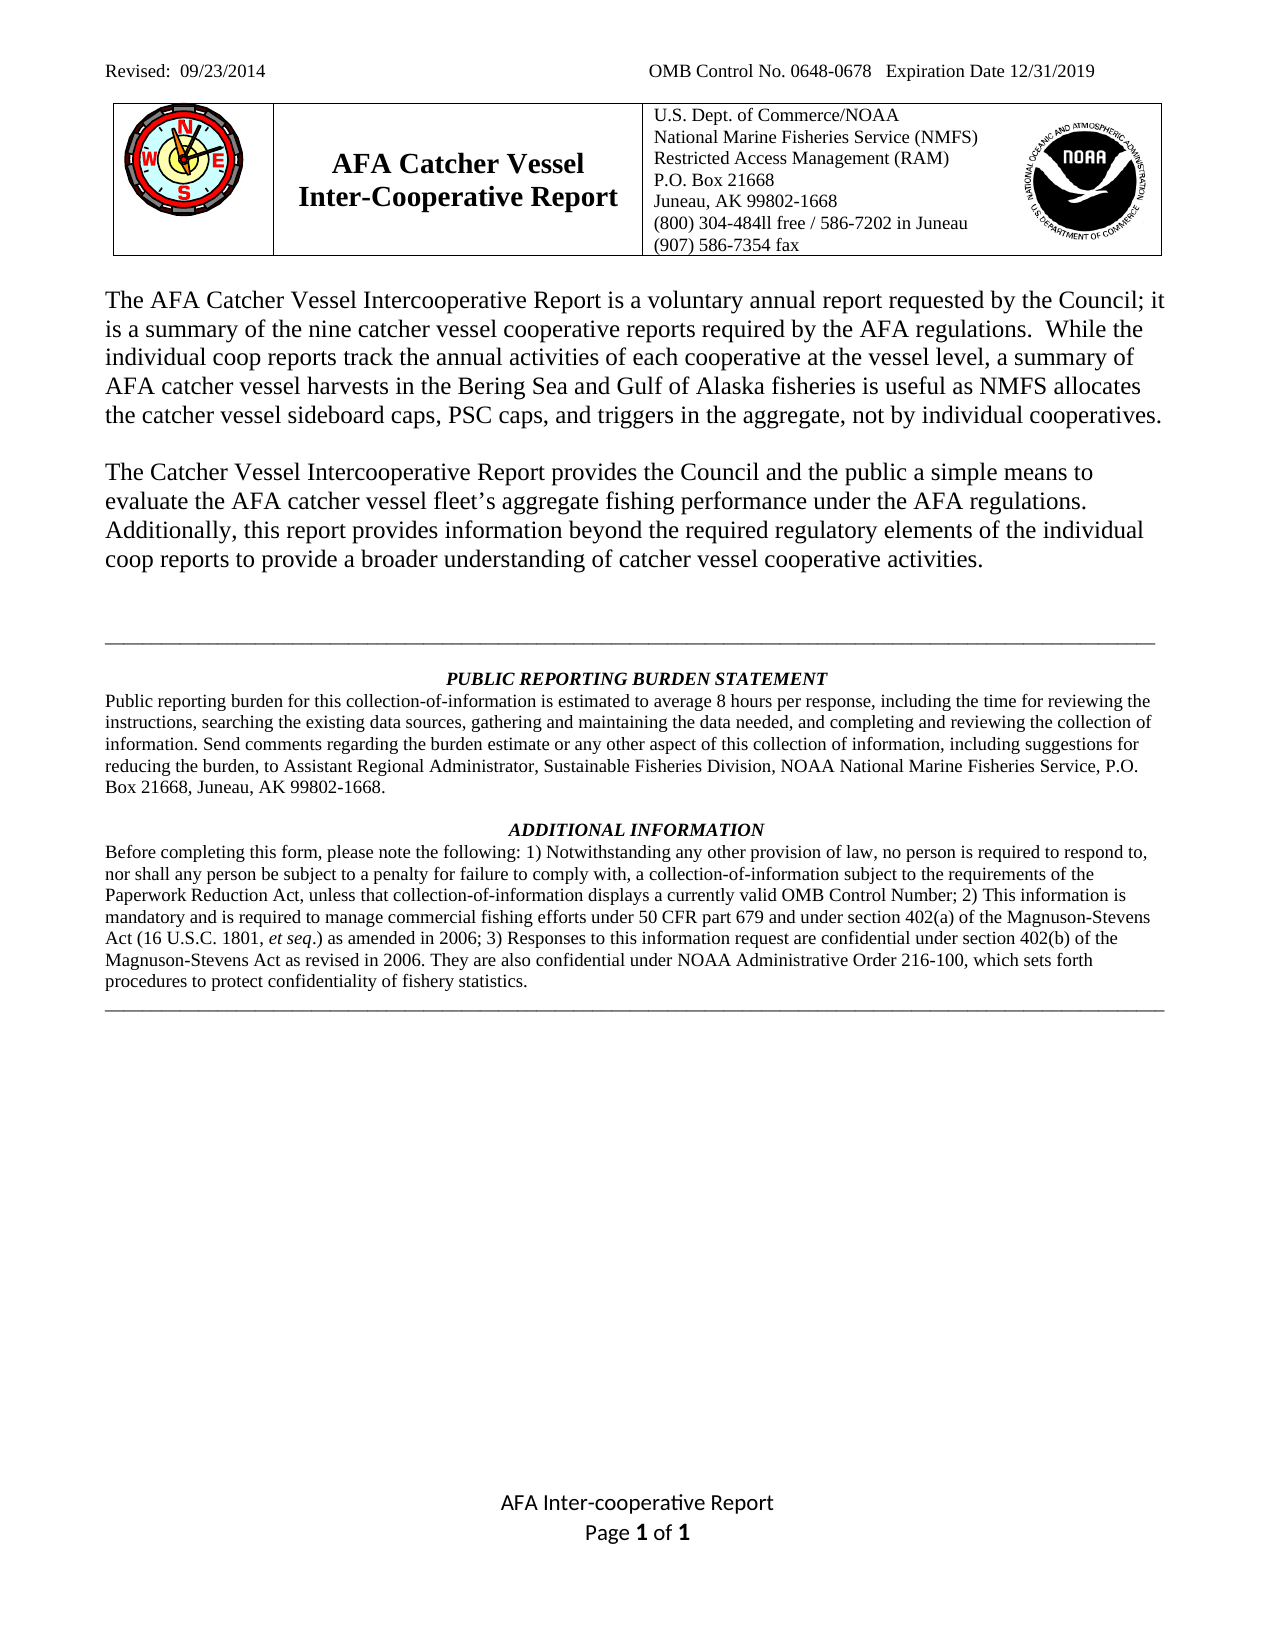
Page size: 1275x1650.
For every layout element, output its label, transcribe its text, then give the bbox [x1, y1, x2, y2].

text Revised: 09/23/2014 OMB Control No. 0648-0678 Expiration Date 12/31/2019 [105, 60, 1170, 82]
text Before completing this form, please note the following: 1) Notwithstanding any other provision of law, no person is required to respond to, nor shall any person be subject to a penalty for failure to comply with, a collection-of-information subject to the requirements of the Paperwork Reduction Act, unless that collection-of-information displays a currently valid OMB Control Number; 2) This information is mandatory and is required to manage commercial fishing efforts under 50 CFR part 679 and under section 402(a) of the Magnuson-Stevens Act (16 U.S.C. 1801, et seq.) as amended in 2006; 3) Responses to this information request are confidential under section 402(b) of the Magnuson-Stevens Act as revised in 2006. They are also confidential under NOAA Administrative Order 216-100, which sets forth procedures to protect confidentiality of fishery statistics. [105, 841, 1170, 992]
table_header [999, 104, 1161, 255]
text ADDITIONAL INFORMATION [105, 819, 1170, 841]
table_header AFA Catcher Vessel Inter-Cooperative Report [274, 104, 642, 255]
text The Catcher Vessel Intercooperative Report provides the Council and the public a simple means to evaluate the AFA catcher vessel fleet’s aggregate fishing performance under the AFA regulations. Additionally, this report provides information beyond the required regulatory elements of the individual coop reports to provide a broader understanding of catcher vessel cooperative activities. [105, 457, 1170, 572]
text Public reporting burden for this collection-of-information is estimated to average 8 hours per response, including the time for reviewing the instructions, searching the existing data sources, gathering and maintaining the data needed, and completing and reviewing the collection of information. Send comments regarding the burden estimate or any other aspect of this collection of information, including suggestions for reducing the burden, to Assistant Regional Administrator, Sustainable Fisheries Division, NOAA National Marine Fisheries Service, P.O. Box 21668, Juneau, AK 99802-1668. [105, 690, 1170, 798]
text ________________________________________________________________________________________________________________ [105, 625, 1170, 647]
table_header U.S. Dept. of Commerce/NOAA National Marine Fisheries Service (NMFS) Restricted Access Management (RAM) P.O. Box 21668 Juneau, AK 99802-1668 (800) 304-484ll free / 586-7202 in Juneau (907) 586-7354 fax [643, 104, 998, 255]
table_header [114, 104, 273, 255]
text PUBLIC REPORTING BURDEN STATEMENT [105, 668, 1170, 690]
text The AFA Catcher Vessel Intercooperative Report is a voluntary annual report requested by the Council; it is a summary of the nine catcher vessel cooperative reports required by the AFA regulations. While the individual coop reports track the annual activities of each cooperative at the vessel level, a summary of AFA catcher vessel harvests in the Bering Sea and Gulf of Alaska fisheries is useful as NMFS allocates the catcher vessel sideboard caps, PSC caps, and triggers in the aggregate, not by individual cooperatives. [105, 285, 1170, 429]
text _________________________________________________________________________________________________________________ [105, 992, 1170, 1013]
